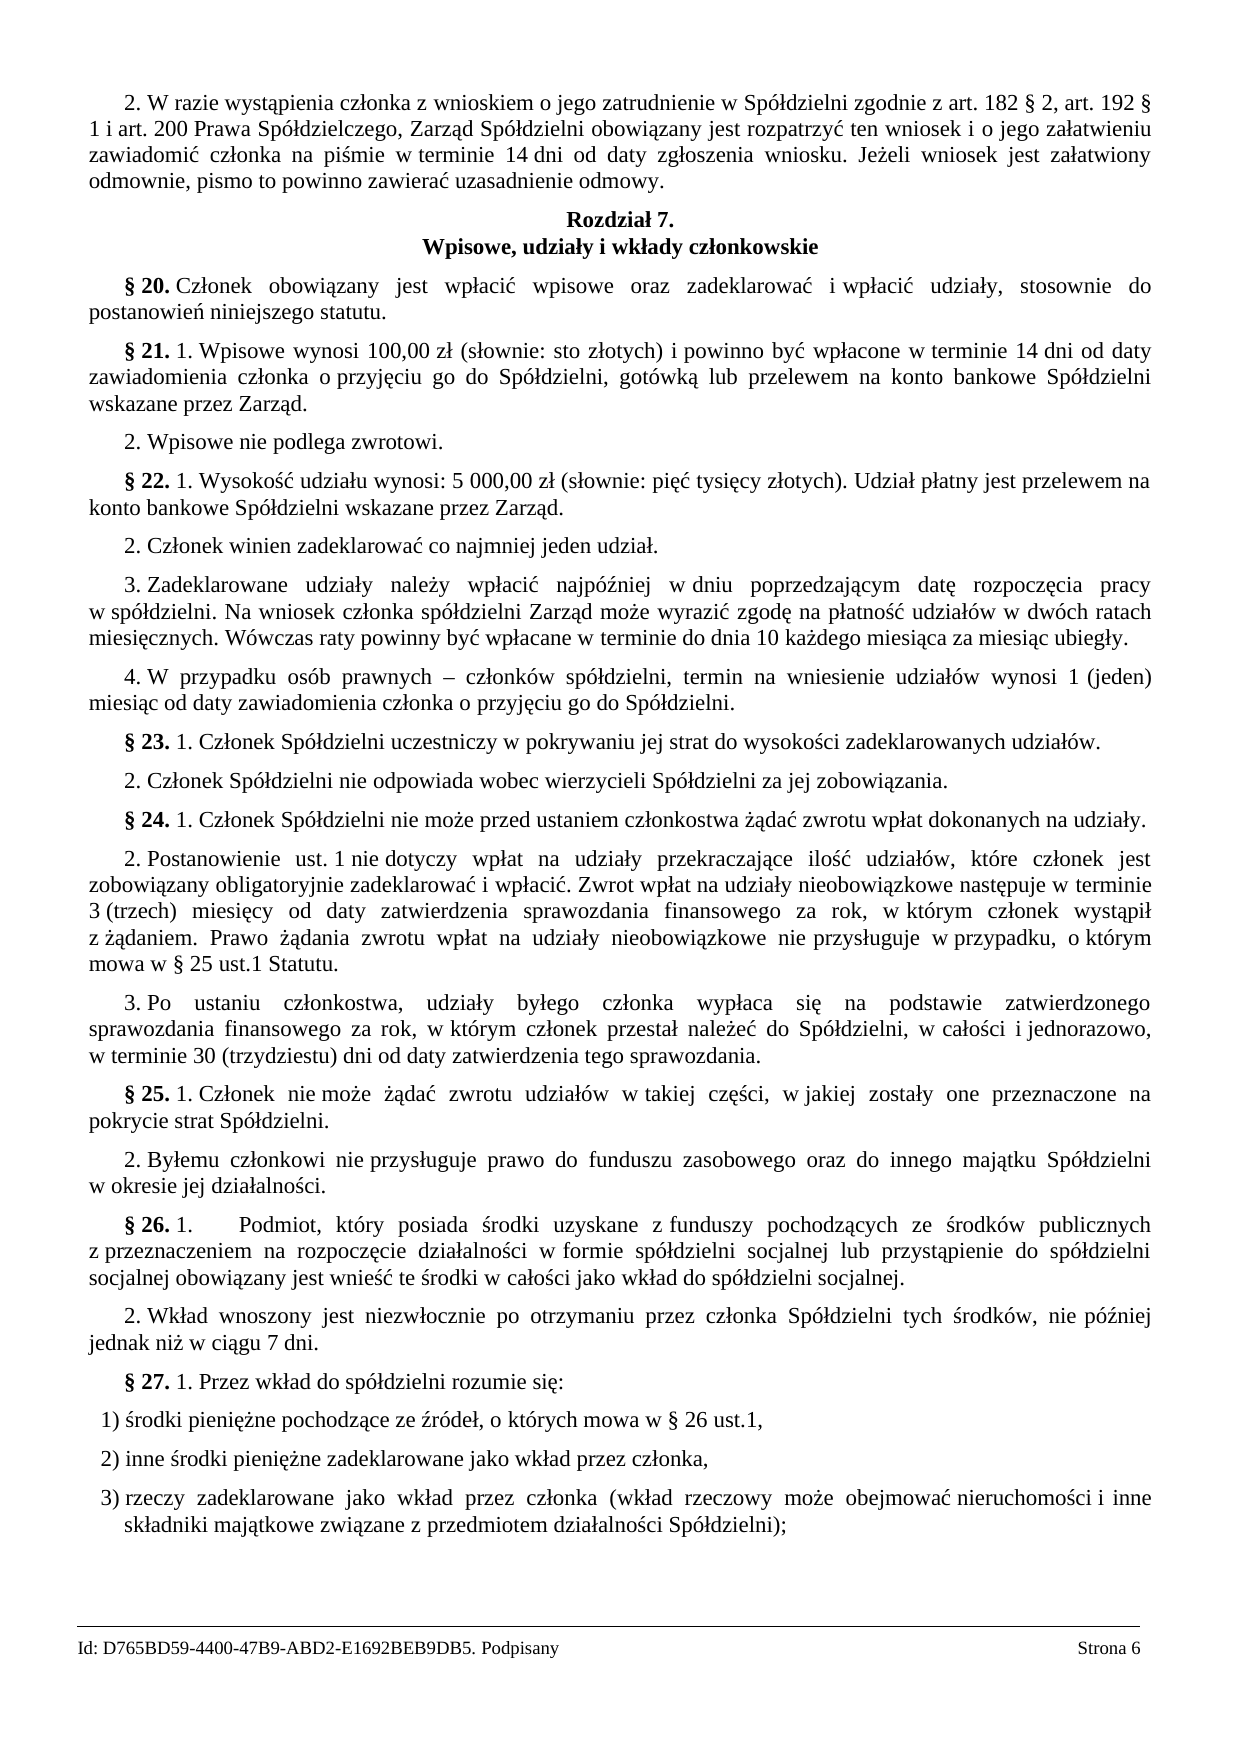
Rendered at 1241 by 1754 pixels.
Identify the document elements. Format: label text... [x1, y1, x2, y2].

text § 27. 1. Przez wkład do spółdzielni rozumie się: [88, 1368, 1152, 1394]
text 2. Wpisowe nie podlega zwrotowi. [88, 428, 1152, 455]
text § 22. 1. Wysokość udziału wynosi: 5 000,00 zł (słownie: pięć tysięcy złotych). Udział płatny jest przelewem na konto bankowe Spółdzielni wskazane przez Zarząd. [88, 467, 1152, 520]
text 3) rzeczy zadeklarowane jako wkład przez członka (wkład rzeczowy może obejmować nieruchomości i inne składniki majątkowe związane z przedmiotem działalności Spółdzielni); [100, 1484, 1152, 1537]
text 2. Wkład wnoszony jest niezwłocznie po otrzymaniu przez członka Spółdzielni tych środków, nie później jednak niż w ciągu 7 dni. [88, 1302, 1152, 1355]
text 2. Byłemu członkowi nie przysługuje prawo do funduszu zasobowego oraz do innego majątku Spółdzielni w okresie jej działalności. [88, 1146, 1152, 1198]
text 2. Członek winien zadeklarować co najmniej jeden udział. [88, 532, 1152, 559]
text § 26. 1. Podmiot, który posiada środki uzyskane z funduszy pochodzących ze środków publicznych z przeznaczeniem na rozpoczęcie działalności w formie spółdzielni socjalnej lub przystąpienie do spółdzielni socjalnej obowiązany jest wnieść te środki w całości jako wkład do spółdzielni socjalnej. [88, 1211, 1152, 1290]
text § 25. 1. Członek nie może żądać zwrotu udziałów w takiej części, w jakiej zostały one przeznaczone na pokrycie strat Spółdzielni. [88, 1081, 1152, 1133]
text 2. Członek Spółdzielni nie odpowiada wobec wierzycieli Spółdzielni za jej zobowiązania. [88, 767, 1152, 793]
text § 20. Członek obowiązany jest wpłacić wpisowe oraz zadeklarować i wpłacić udziały, stosownie do postanowień niniejszego statutu. [88, 272, 1152, 324]
text 1) środki pieniężne pochodzące ze źródeł, o których mowa w § 26 ust.1, [100, 1407, 1152, 1433]
text § 23. 1. Członek Spółdzielni uczestniczy w pokrywaniu jej strat do wysokości zadeklarowanych udziałów. [88, 728, 1152, 754]
text Rozdział 7. Wpisowe, udziały i wkłady członkowskie [88, 206, 1152, 259]
text 2. W razie wystąpienia członka z wnioskiem o jego zatrudnienie w Spółdzielni zgodnie z art. 182 § 2, art. 192 § 1 i art. 200 Prawa Spółdzielczego, Zarząd Spółdzielni obowiązany jest rozpatrzyć ten wniosek i o jego załatwieniu zawiadomić członka na piśmie w terminie 14 dni od daty zgłoszenia wniosku. Jeżeli wniosek jest załatwiony odmownie, pismo to powinno zawierać uzasadnienie odmowy. [88, 88, 1152, 194]
text § 24. 1. Członek Spółdzielni nie może przed ustaniem członkostwa żądać zwrotu wpłat dokonanych na udziały. [88, 806, 1152, 832]
text 2. Postanowienie ust. 1 nie dotyczy wpłat na udziały przekraczające ilość udziałów, które członek jest zobowiązany obligatoryjnie zadeklarować i wpłacić. Zwrot wpłat na udziały nieobowiązkowe następuje w terminie 3 (trzech) miesięcy od daty zatwierdzenia sprawozdania finansowego za rok, w którym członek wystąpił z żądaniem. Prawo żądania zwrotu wpłat na udziały nieobowiązkowe nie przysługuje w przypadku, o którym mowa w § 25 ust.1 Statutu. [88, 845, 1152, 976]
text 4. W przypadku osób prawnych – członków spółdzielni, termin na wniesienie udziałów wynosi 1 (jeden) miesiąc od daty zawiadomienia członka o przyjęciu go do Spółdzielni. [88, 663, 1152, 716]
text 3. Po ustaniu członkostwa, udziały byłego członka wypłaca się na podstawie zatwierdzonego sprawozdania finansowego za rok, w którym członek przestał należeć do Spółdzielni, w całości i jednorazowo, w terminie 30 (trzydziestu) dni od daty zatwierdzenia tego sprawozdania. [88, 989, 1152, 1068]
text 3. Zadeklarowane udziały należy wpłacić najpóźniej w dniu poprzedzającym datę rozpoczęcia pracy w spółdzielni. Na wniosek członka spółdzielni Zarząd może wyrazić zgodę na płatność udziałów w dwóch ratach miesięcznych. Wówczas raty powinny być wpłacane w terminie do dnia 10 każdego miesiąca za miesiąc ubiegły. [88, 571, 1152, 650]
text § 21. 1. Wpisowe wynosi 100,00 zł (słownie: sto złotych) i powinno być wpłacone w terminie 14 dni od daty zawiadomienia członka o przyjęciu go do Spółdzielni, gotówką lub przelewem na konto bankowe Spółdzielni wskazane przez Zarząd. [88, 337, 1152, 416]
text 2) inne środki pieniężne zadeklarowane jako wkład przez członka, [100, 1445, 1152, 1472]
